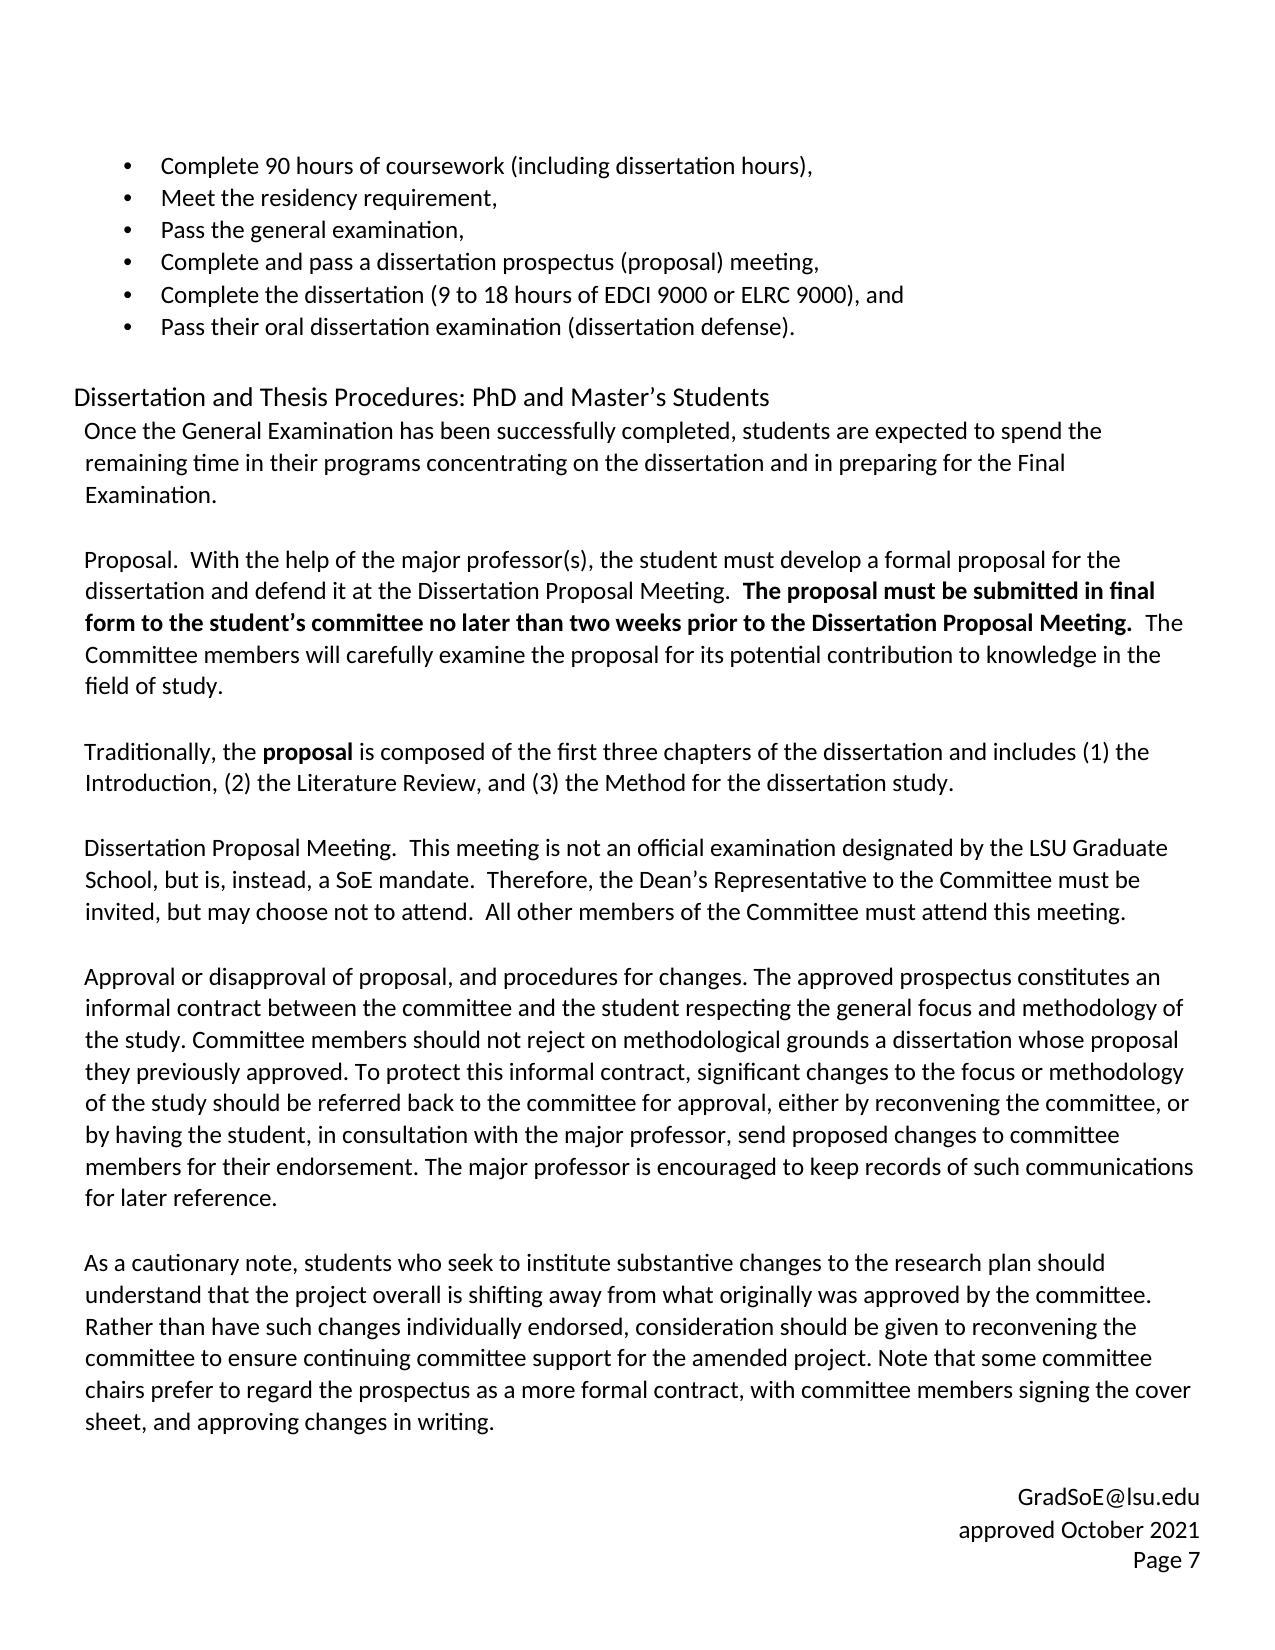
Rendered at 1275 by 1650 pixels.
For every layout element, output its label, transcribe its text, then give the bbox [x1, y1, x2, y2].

list Complete 90 hours of coursework (including dissertation hours), [123, 150, 1200, 181]
text Proposal. With the help of the major professor(s), the student must develop a formal proposal for the dissertation and defend it at the Dissertation Proposal Meeting. The proposal must be submitted in final form to the student’s committee no later than two weeks prior to the Dissertation Proposal Meeting. The Committee members will carefully examine the proposal for its potential contribution to knowledge in the field of study. [84, 544, 1200, 701]
subtitle Dissertation and Thesis Procedures: PhD and Master’s Students [73, 380, 1200, 413]
list Complete the dissertation (9 to 18 hours of EDCI 9000 or ELRC 9000), and [123, 279, 1200, 309]
list Complete and pass a dissertation prospectus (proposal) meeting, [123, 247, 1200, 277]
text Approval or disapproval of proposal, and procedures for changes. The approved prospectus constitutes an informal contract between the committee and the student respecting the general focus and methodology of the study. Committee members should not reject on methodological grounds a dissertation whose proposal they previously approved. To protect this informal contract, significant changes to the focus or methodology of the study should be referred back to the committee for approval, either by reconvening the committee, or by having the student, in consultation with the major professor, send proposed changes to committee members for their endorsement. The major professor is encouraged to keep records of such communications for later reference. [84, 961, 1200, 1213]
text Dissertation Proposal Meeting. This meeting is not an official examination designated by the LSU Graduate School, but is, instead, a SoE mandate. Therefore, the Dean’s Representative to the Committee must be invited, but may choose not to attend. All other members of the Committee must attend this meeting. [84, 832, 1200, 926]
list Pass their oral dissertation examination (dissertation defense). [123, 311, 1200, 341]
text As a cautionary note, students who seek to institute substantive changes to the research plan should understand that the project overall is shifting away from what originally was approved by the committee. Rather than have such changes individually endorsed, consideration should be given to reconvening the committee to ensure continuing committee support for the amended project. Note that some committee chairs prefer to regard the prospectus as a more formal contract, with committee members signing the cover sheet, and approving changes in writing. [84, 1248, 1200, 1436]
text Traditionally, the proposal is composed of the first three chapters of the dissertation and includes (1) the Introduction, (2) the Literature Review, and (3) the Method for the dissertation study. [84, 736, 1200, 798]
list Pass the general examination, [123, 214, 1200, 245]
text Once the General Examination has been successfully completed, students are expected to spend the remaining time in their programs concentrating on the dissertation and in preparing for the Final Examination. [84, 415, 1200, 509]
list Meet the residency requirement, [123, 182, 1200, 213]
